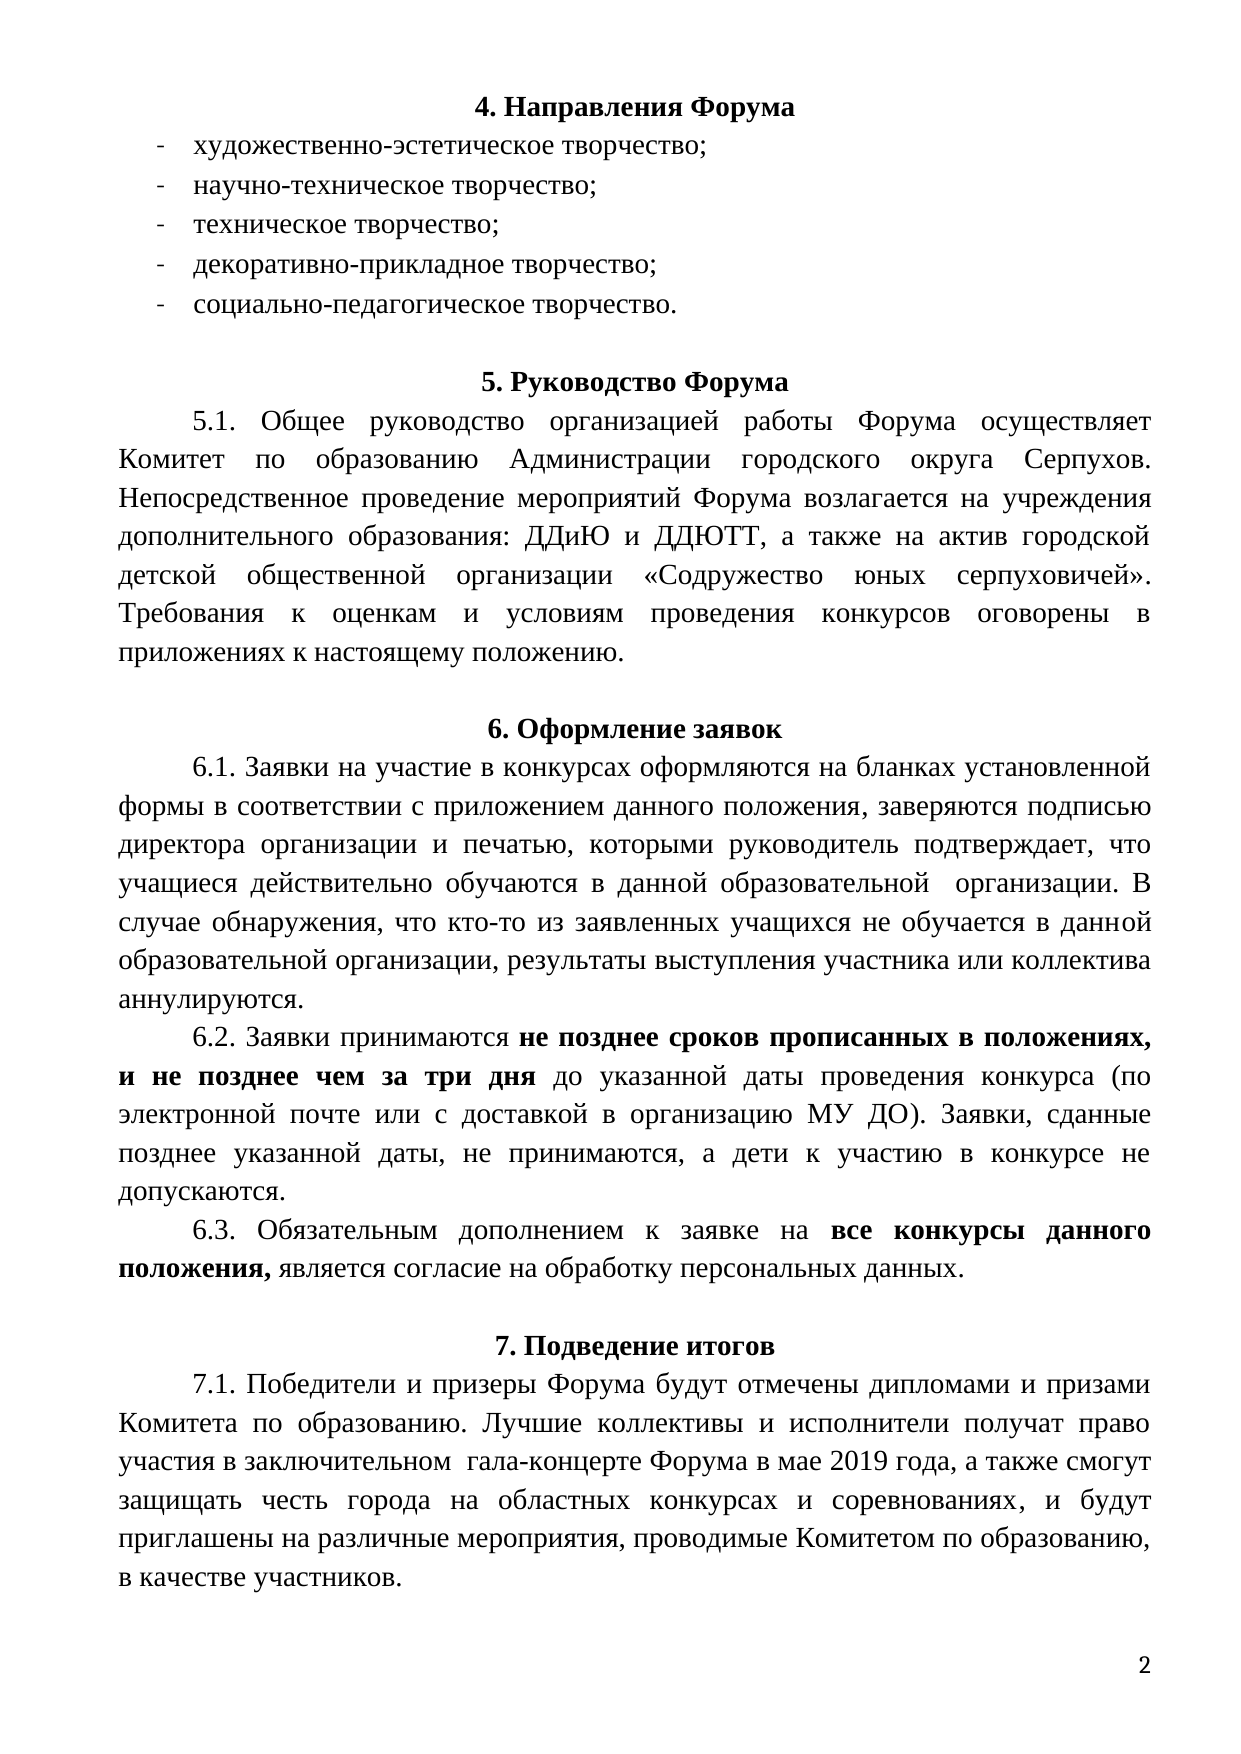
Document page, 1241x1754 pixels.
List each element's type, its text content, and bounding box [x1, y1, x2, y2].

text 4. Направления Форума [118, 89, 1152, 122]
list научно-техническое творчество; [156, 167, 1152, 201]
text 5.1. Общее руководство организацией работы Форума осуществляет Комитет по образованию Администрации городского округа Серпухов. Непосредственное проведение мероприятий Форума возлагается на учреждения дополнительного образования: ДДиЮ и ДДЮТТ, а также на актив городской детской общественной организации «Содружество юных серпуховичей». Требования к оценкам и условиям проведения конкурсов оговорены в приложениях к настоящему положению. [118, 403, 1152, 667]
list социально-педагогическое творчество. [156, 286, 1152, 321]
text 7. Подведение итогов [118, 1328, 1152, 1361]
list техническое творчество; [156, 207, 1152, 241]
text 6.1. Заявки на участие в конкурсах оформляются на бланках установленной формы в соответствии с приложением данного положения, заверяются подписью директора организации и печатью, которыми руководитель подтверждает, что учащиеся действительно обучаются в данной образовательной организации. В случае обнаружения, что кто-то из заявленных учащихся не обучается в данной образовательной организации, результаты выступления участника или коллектива аннулируются. [118, 749, 1152, 1014]
list декоративно-прикладное творчество; [156, 246, 1152, 281]
text 6.2. Заявки принимаются не позднее сроков прописанных в положениях, и не позднее чем за три дня до указанной даты проведения конкурса (по электронной почте или с доставкой в организацию МУ ДО). Заявки, сданные позднее указанной даты, не принимаются, а дети к участию в конкурсе не допускаются. [118, 1019, 1152, 1207]
text 6. Оформление заявок [118, 711, 1152, 744]
text 6.3. Обязательным дополнением к заявке на все конкурсы данного положения, является согласие на обработку персональных данных. [118, 1212, 1152, 1284]
text 5. Руководство Форума [118, 364, 1152, 398]
list художественно-эстетическое творчество; [156, 127, 1152, 162]
text 7.1. Победители и призеры Форума будут отмечены дипломами и призами Комитета по образованию. Лучшие коллективы и исполнители получат право участия в заключительном гала-концерте Форума в мае 2019 года, а также смогут защищать честь города на областных конкурсах и соревнованиях, и будут приглашены на различные мероприятия, проводимые Комитетом по образованию, в качестве участников. [118, 1366, 1152, 1592]
